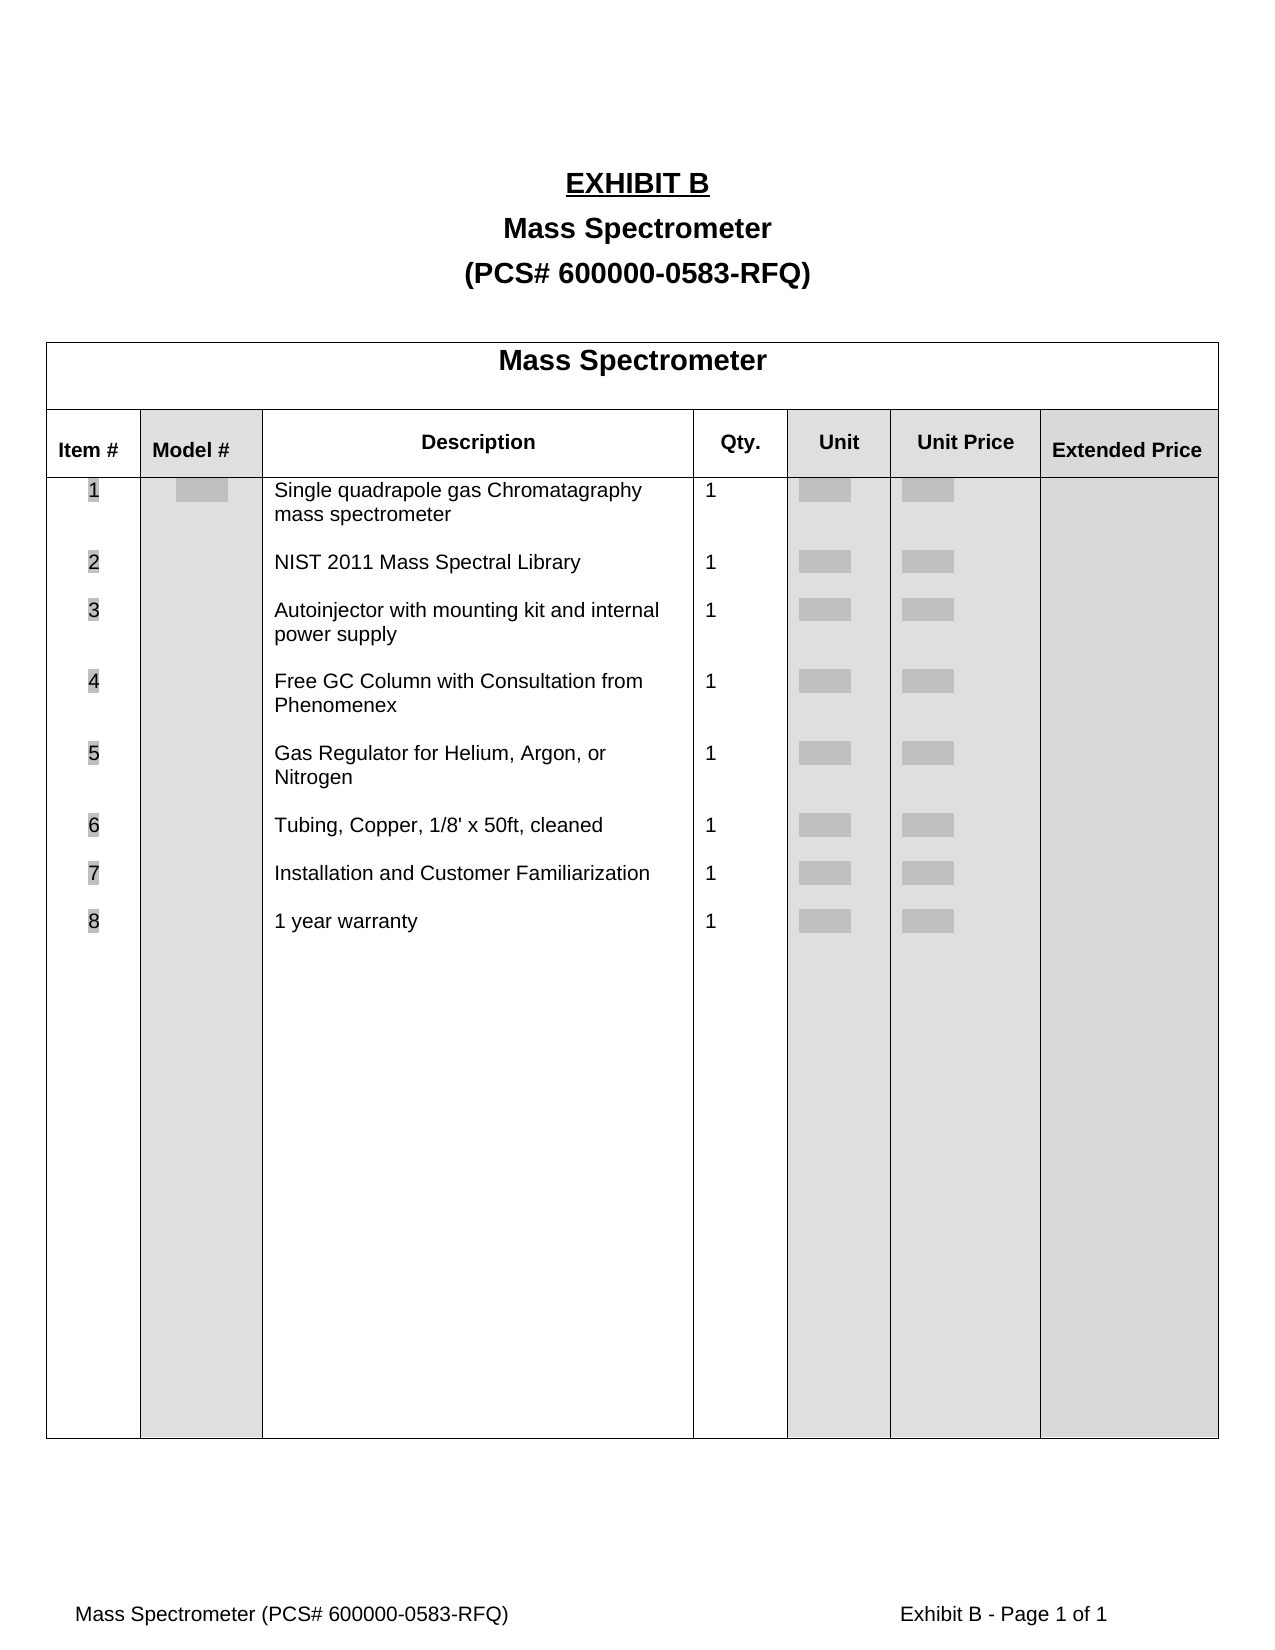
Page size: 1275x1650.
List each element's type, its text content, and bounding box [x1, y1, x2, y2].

table_cell Description [263, 410, 693, 477]
table_cell [141, 478, 262, 1437]
table_cell [891, 478, 1040, 1437]
table_header Mass Spectrometer [47, 343, 1218, 409]
table_cell 1 2 3 4 5 6 7 8 [47, 478, 140, 1437]
table_cell Model # [141, 410, 262, 477]
table_cell Extended Price [1041, 410, 1218, 477]
table_cell Unit Price [891, 410, 1040, 477]
table_cell [788, 478, 890, 1437]
table_cell Single quadrapole gas Chromatagraphy mass spectrometer NIST 2011 Mass Spectral Library Autoinjector with mounting kit and internal power supply Free GC Column with Consultation from Phenomenex Gas Regulator for Helium, Argon, or Nitrogen Tubing, Copper, 1/8' x 50ft, cleaned Installation and Customer Familiarization 1 year warranty [263, 478, 693, 1437]
table_cell [1041, 478, 1218, 1437]
subtitle (PCS# 600000-0583-RFQ) [75, 256, 1200, 289]
table_cell Qty. [694, 410, 787, 477]
subtitle Mass Spectrometer [75, 211, 1200, 244]
table_cell 1 1 1 1 1 1 1 1 [694, 478, 787, 1437]
table_cell Unit [788, 410, 890, 477]
subtitle EXHIBIT B [75, 166, 1200, 200]
table_cell Item # [47, 410, 140, 477]
